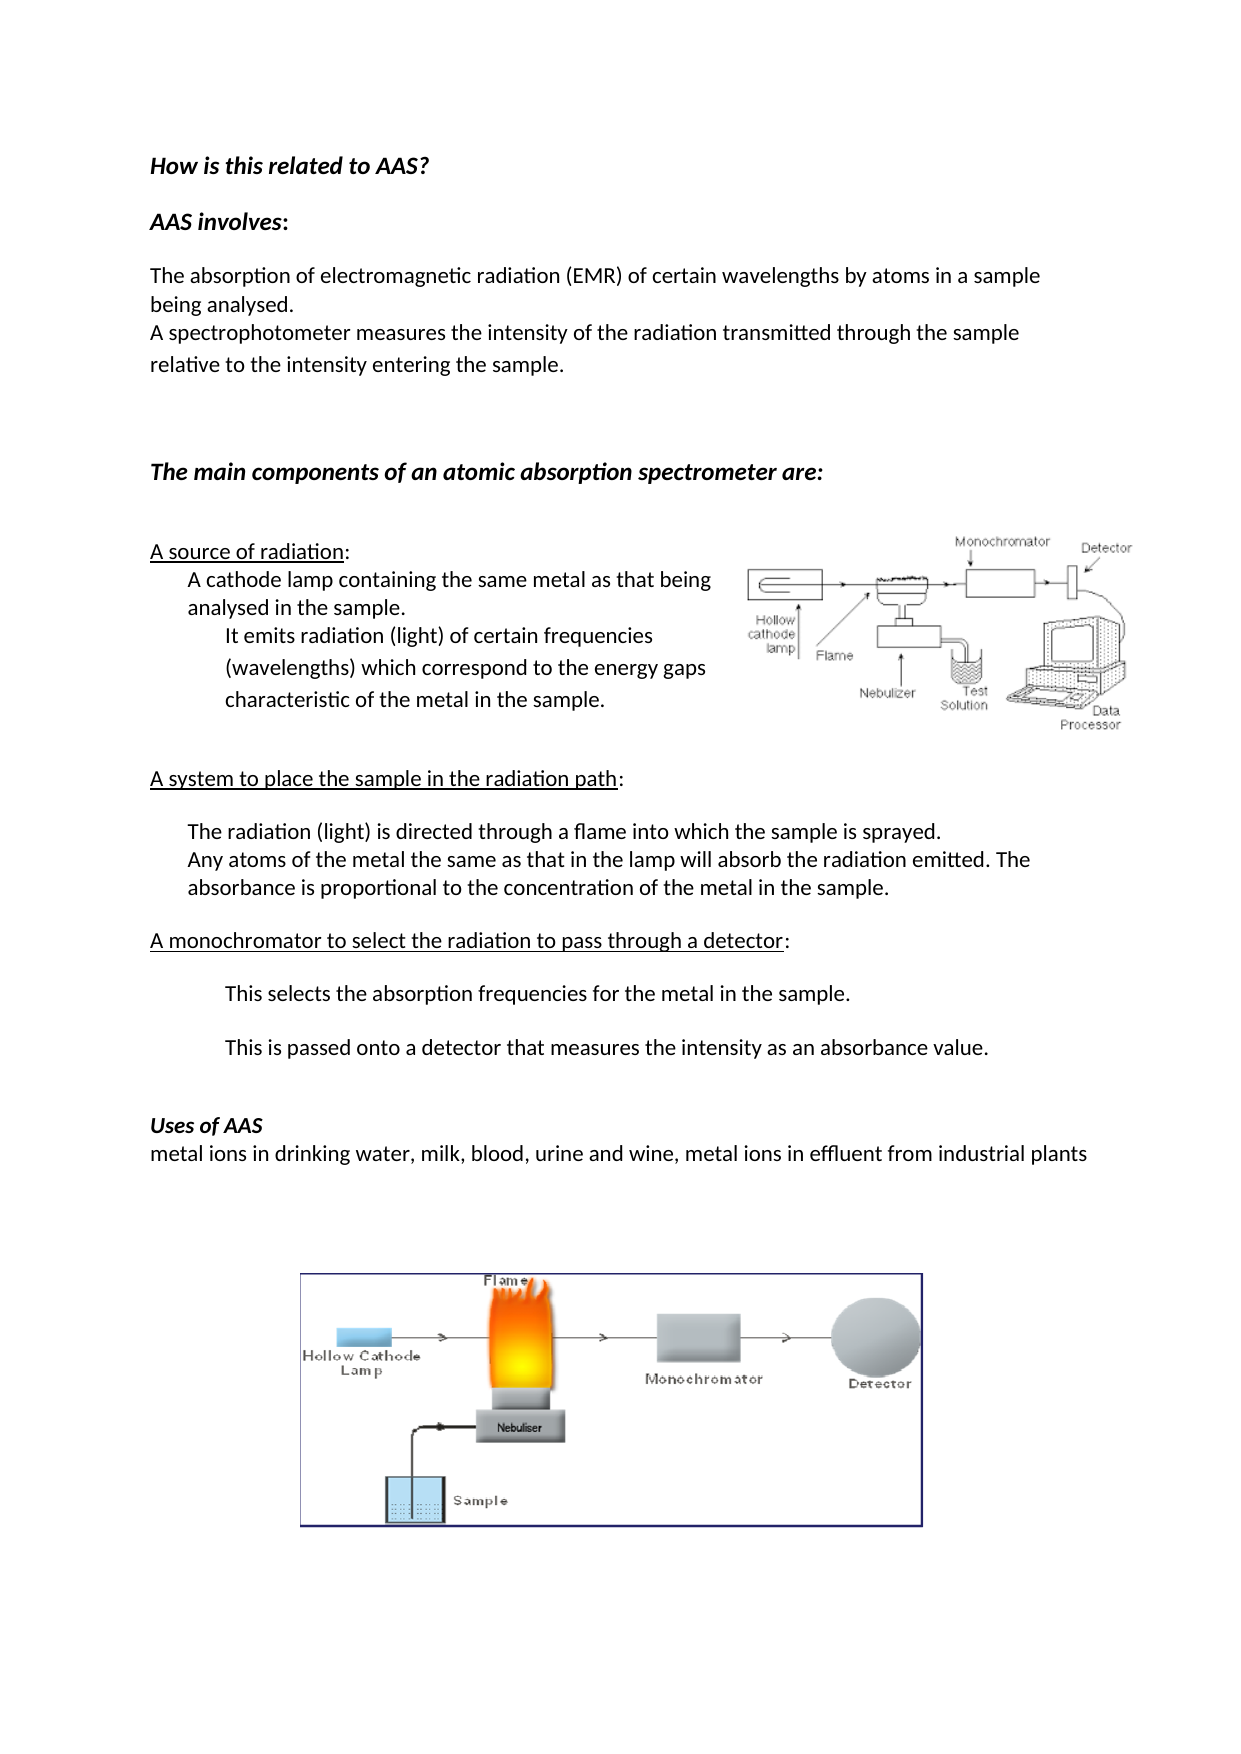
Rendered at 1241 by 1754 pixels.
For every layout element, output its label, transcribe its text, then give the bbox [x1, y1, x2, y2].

text The main components of an atomic absorption spectrometer are: [150, 456, 1090, 486]
text AAS involves: [150, 206, 1090, 236]
picture [300, 1273, 924, 1528]
text How is this related to AAS? [150, 150, 1090, 181]
text A monochromator to select the radiation to pass through a detector: [150, 927, 1090, 954]
text metal ions in drinking water, milk, blood, urine and wine, metal ions in effluent from industrial plants [150, 1139, 1090, 1167]
text A cathode lamp containing the same metal as that being analysed in the sample. [187, 565, 744, 621]
subtitle Uses of AAS [150, 1111, 1090, 1139]
text The radiation (light) is directed through a flame into which the sample is sprayed. [187, 817, 1090, 845]
subtitle A source of radiation: [150, 537, 744, 565]
text Any atoms of the metal the same as that in the lamp will absorb the radiation emitted. The absorbance is proportional to the concentration of the metal in the sample. [187, 845, 1090, 901]
text The absorption of electromagnetic radiation (EMR) of certain wavelengths by atoms in a sample being analysed. [150, 262, 1090, 318]
text A spectrophotometer measures the intensity of the radiation transmitted through the sample relative to the intensity entering the sample. [150, 318, 1090, 378]
text A system to place the sample in the radiation path: [150, 764, 1090, 792]
text This selects the absorption frequencies for the metal in the sample. [150, 979, 1090, 1008]
text It emits radiation (light) of certain frequencies (wavelengths) which correspond to the energy gaps characteristic of the metal in the sample. [225, 621, 744, 714]
text This is passed onto a detector that measures the intensity as an absorbance value. [225, 1033, 1090, 1061]
